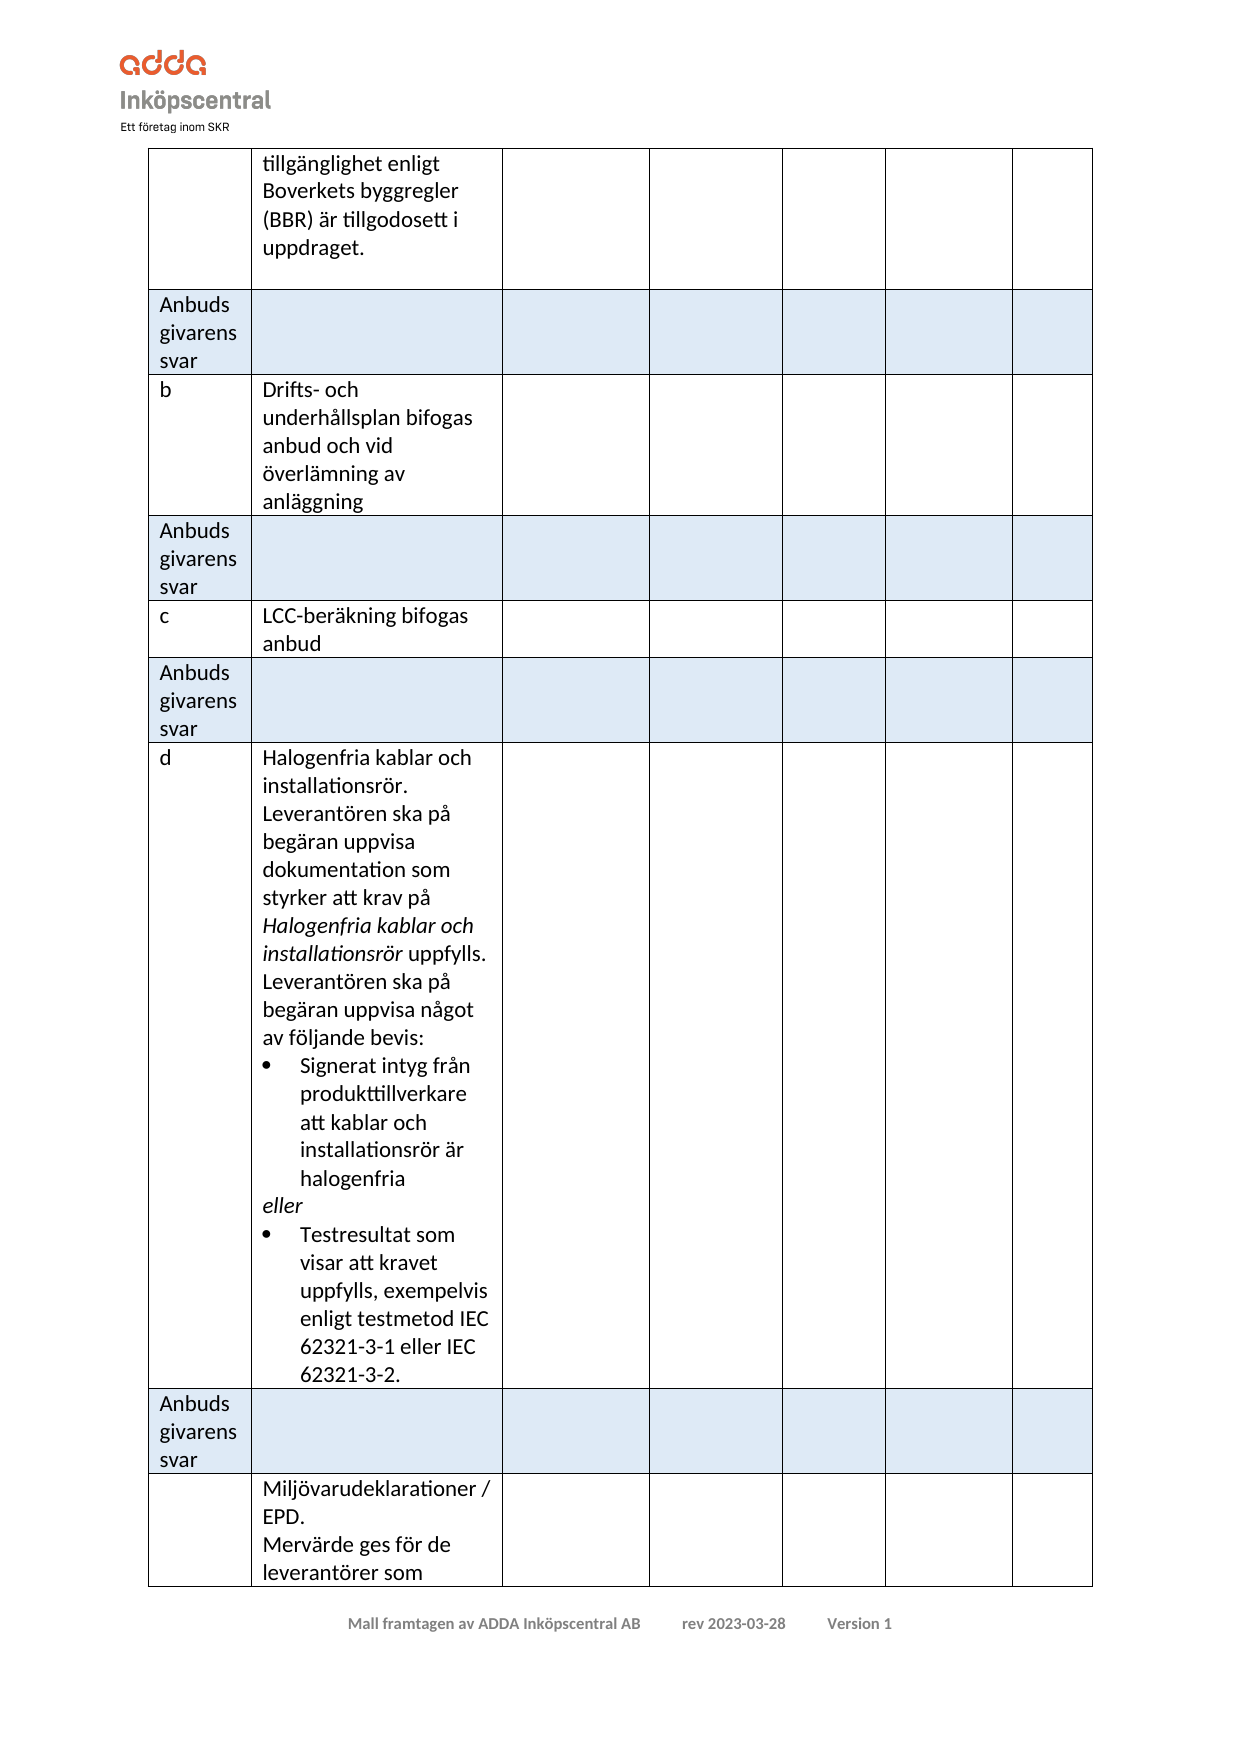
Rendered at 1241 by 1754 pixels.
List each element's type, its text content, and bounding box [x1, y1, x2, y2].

table_cell [783, 1474, 885, 1586]
table_cell [503, 601, 649, 657]
table_cell [650, 658, 782, 742]
table_cell [503, 1474, 649, 1586]
table_cell a [149, 149, 251, 289]
table_cell [252, 658, 502, 742]
table_cell [886, 516, 1012, 600]
table_cell [650, 375, 782, 515]
table_cell [886, 601, 1012, 657]
table_cell [886, 1474, 1012, 1586]
table_cell [1013, 658, 1092, 742]
table_cell LCC-beräkning bifogas anbud [252, 601, 502, 657]
table_cell [650, 601, 782, 657]
table_cell [503, 1389, 649, 1473]
table_cell [503, 290, 649, 374]
table_cell [886, 1389, 1012, 1473]
table_cell [650, 1389, 782, 1473]
table_cell [503, 516, 649, 600]
picture [117, 48, 271, 133]
table_cell [650, 516, 782, 600]
table_cell [783, 743, 885, 1388]
table_cell [783, 149, 885, 289]
table_cell [1013, 149, 1092, 289]
table_cell Halogenfria kablar och installationsrör. Leverantören ska på begäran uppvisa dokumentation som styrker att krav på Halogenfria kablar och installationsrör uppfylls. Leverantören ska på begäran uppvisa något av följande bevis: Signerat intyg från produkttillverkare att kablar och installationsrör är halogenfria eller Testresultat som visar att kravet uppfylls, exempelvis enligt testmetod IEC 62321-3-1 eller IEC 62321-3-2. [252, 743, 502, 1388]
table_cell [503, 149, 649, 289]
table_cell [252, 516, 502, 600]
table_cell [1013, 375, 1092, 515]
table_cell c [149, 601, 251, 657]
table_cell [1013, 516, 1092, 600]
table_cell Anbudsgivarens svar [149, 516, 251, 600]
table_cell [886, 375, 1012, 515]
table_cell [783, 290, 885, 374]
table_cell b [149, 375, 251, 515]
table_cell [886, 658, 1012, 742]
table_cell [1013, 1389, 1092, 1473]
table_cell [149, 1474, 251, 1586]
table_cell Anbudsgivarens svar [149, 290, 251, 374]
table_cell [1013, 601, 1092, 657]
table_cell [503, 658, 649, 742]
table_cell [650, 1474, 782, 1586]
table_cell [252, 290, 502, 374]
table_cell [1013, 290, 1092, 374]
table_cell [1013, 1474, 1092, 1586]
table_cell [886, 149, 1012, 289]
table_cell [650, 743, 782, 1388]
table_cell [1013, 743, 1092, 1388]
table_cell [503, 375, 649, 515]
table_cell [886, 290, 1012, 374]
table_cell d [149, 743, 251, 1388]
table_cell [886, 743, 1012, 1388]
table_cell [252, 1389, 502, 1473]
table_cell Anbudsgivarens svar [149, 658, 251, 742]
table_cell [783, 658, 885, 742]
table_cell [650, 290, 782, 374]
table_cell [783, 1389, 885, 1473]
table_cell [783, 516, 885, 600]
table_cell Drifts- och underhållsplan bifogas anbud och vid överlämning av anläggning [252, 375, 502, 515]
table_cell [783, 375, 885, 515]
table_cell [650, 149, 782, 289]
table_cell [783, 601, 885, 657]
table_cell [503, 743, 649, 1388]
table_cell Anbudsgivarens svar [149, 1389, 251, 1473]
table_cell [252, 1474, 502, 1586]
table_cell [252, 149, 502, 289]
